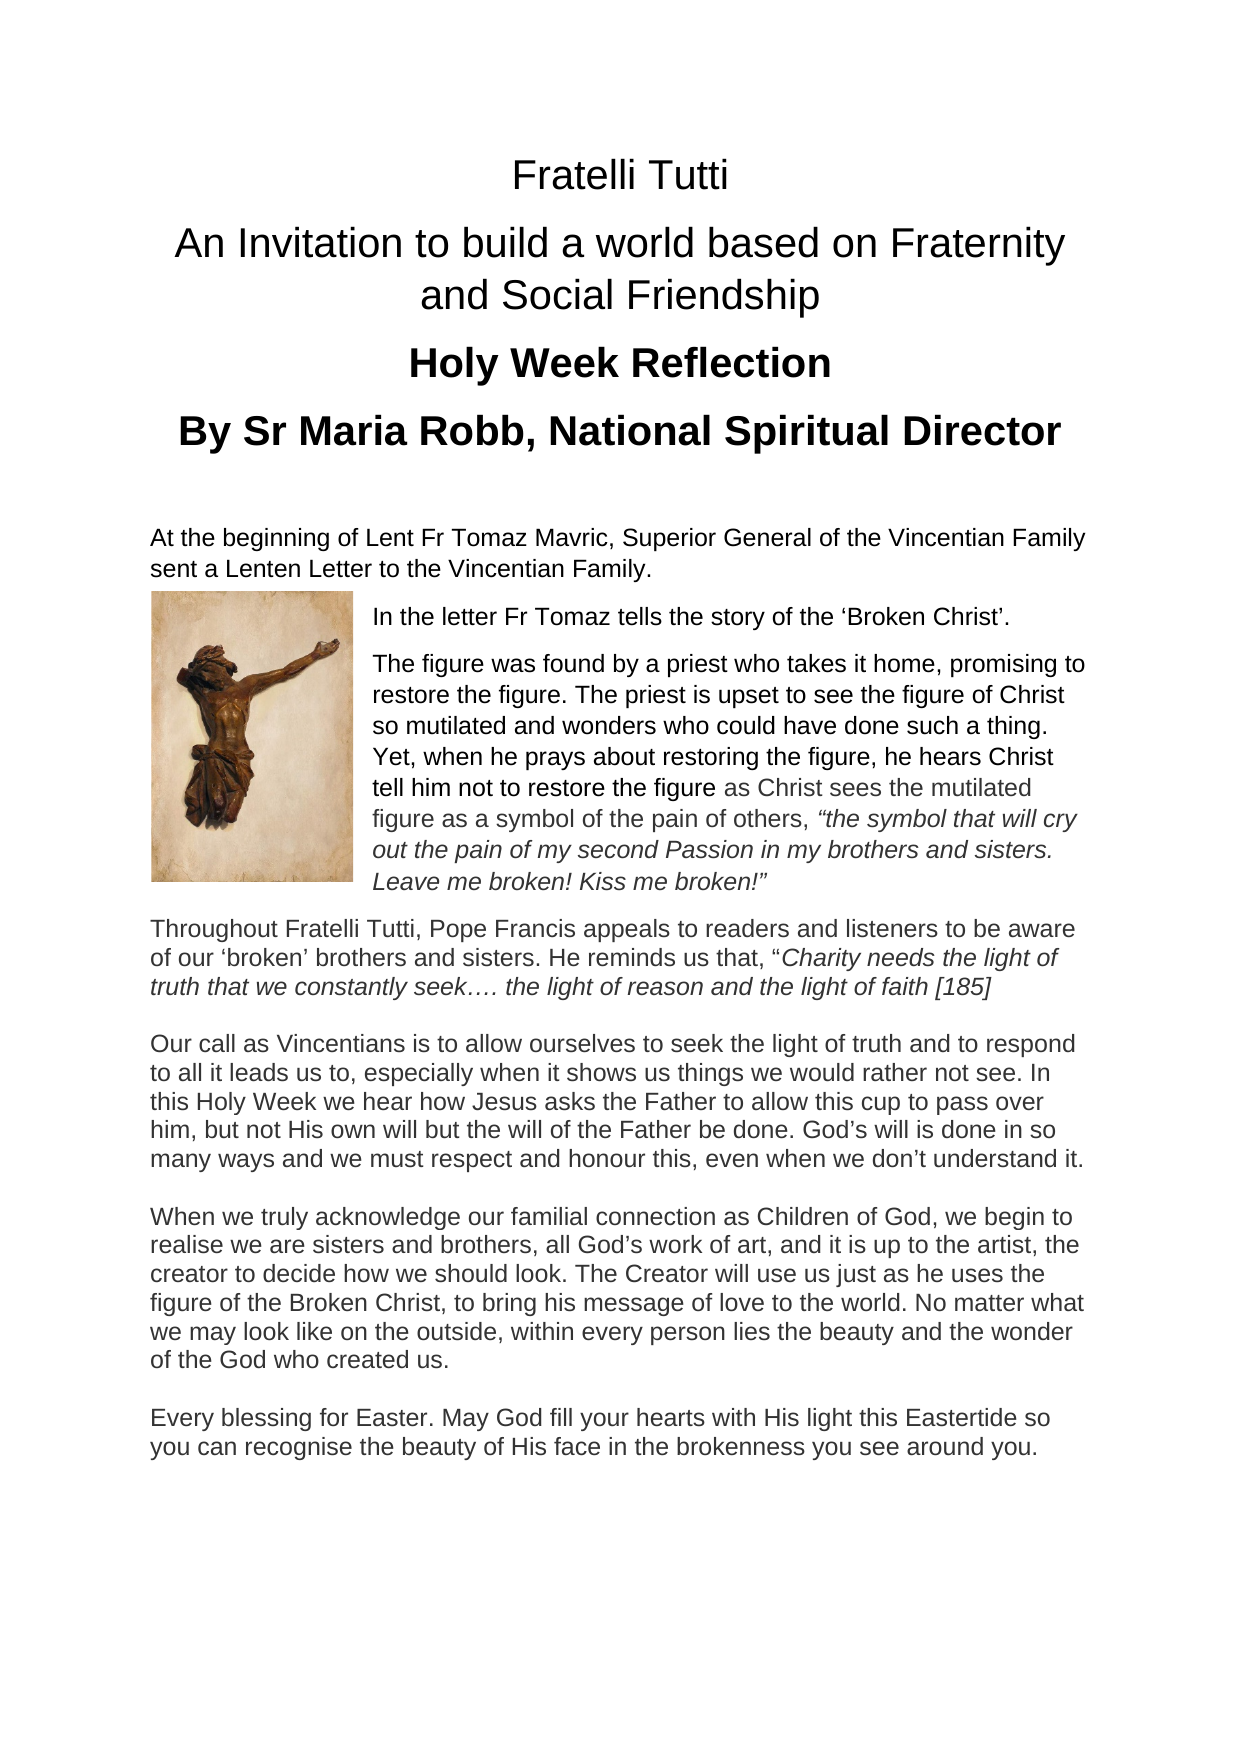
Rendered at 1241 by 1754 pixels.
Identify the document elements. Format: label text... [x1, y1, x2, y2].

text An Invitation to build a world based on Fraternity and Social Friendship [150, 218, 1090, 318]
text Fratelli Tutti [150, 150, 1090, 198]
text When we truly acknowledge our familial connection as Children of God, we begin to realise we are sisters and brothers, all God’s work of art, and it is up to the artist, the creator to decide how we should look. The Creator will use us just as he uses the figure of the Broken Christ, to bring his message of love to the world. No matter what we may look like on the outside, within every person lies the beauty and the wonder of the God who created us. [450, 1202, 1090, 1374]
picture [150, 591, 353, 879]
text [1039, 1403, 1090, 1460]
text At the beginning of Lent Fr Tomaz Mavric, Superior General of the Vincentian Family sent a Lenten Letter to the Vincentian Family. [150, 523, 1090, 582]
text In the letter Fr Tomaz tells the story of the ‘Broken Christ’. [353, 601, 1090, 630]
text The figure was found by a priest who takes it home, promising to restore the figure. The priest is upset to see the figure of Christ so mutilated and wonders who could have done such a thing. Yet, when he prays about restoring the figure, he hears Christ tell him not to restore the figure as Christ sees the mutilated figure as a symbol of the pain of others, “the symbol that will cry out the pain of my second Passion in my brothers and sisters. Leave me broken! Kiss me broken!” [150, 649, 1090, 895]
text Holy Week Reflection [150, 338, 1090, 386]
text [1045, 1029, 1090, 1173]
text By Sr Maria Robb, National Spiritual Director [150, 407, 1090, 454]
